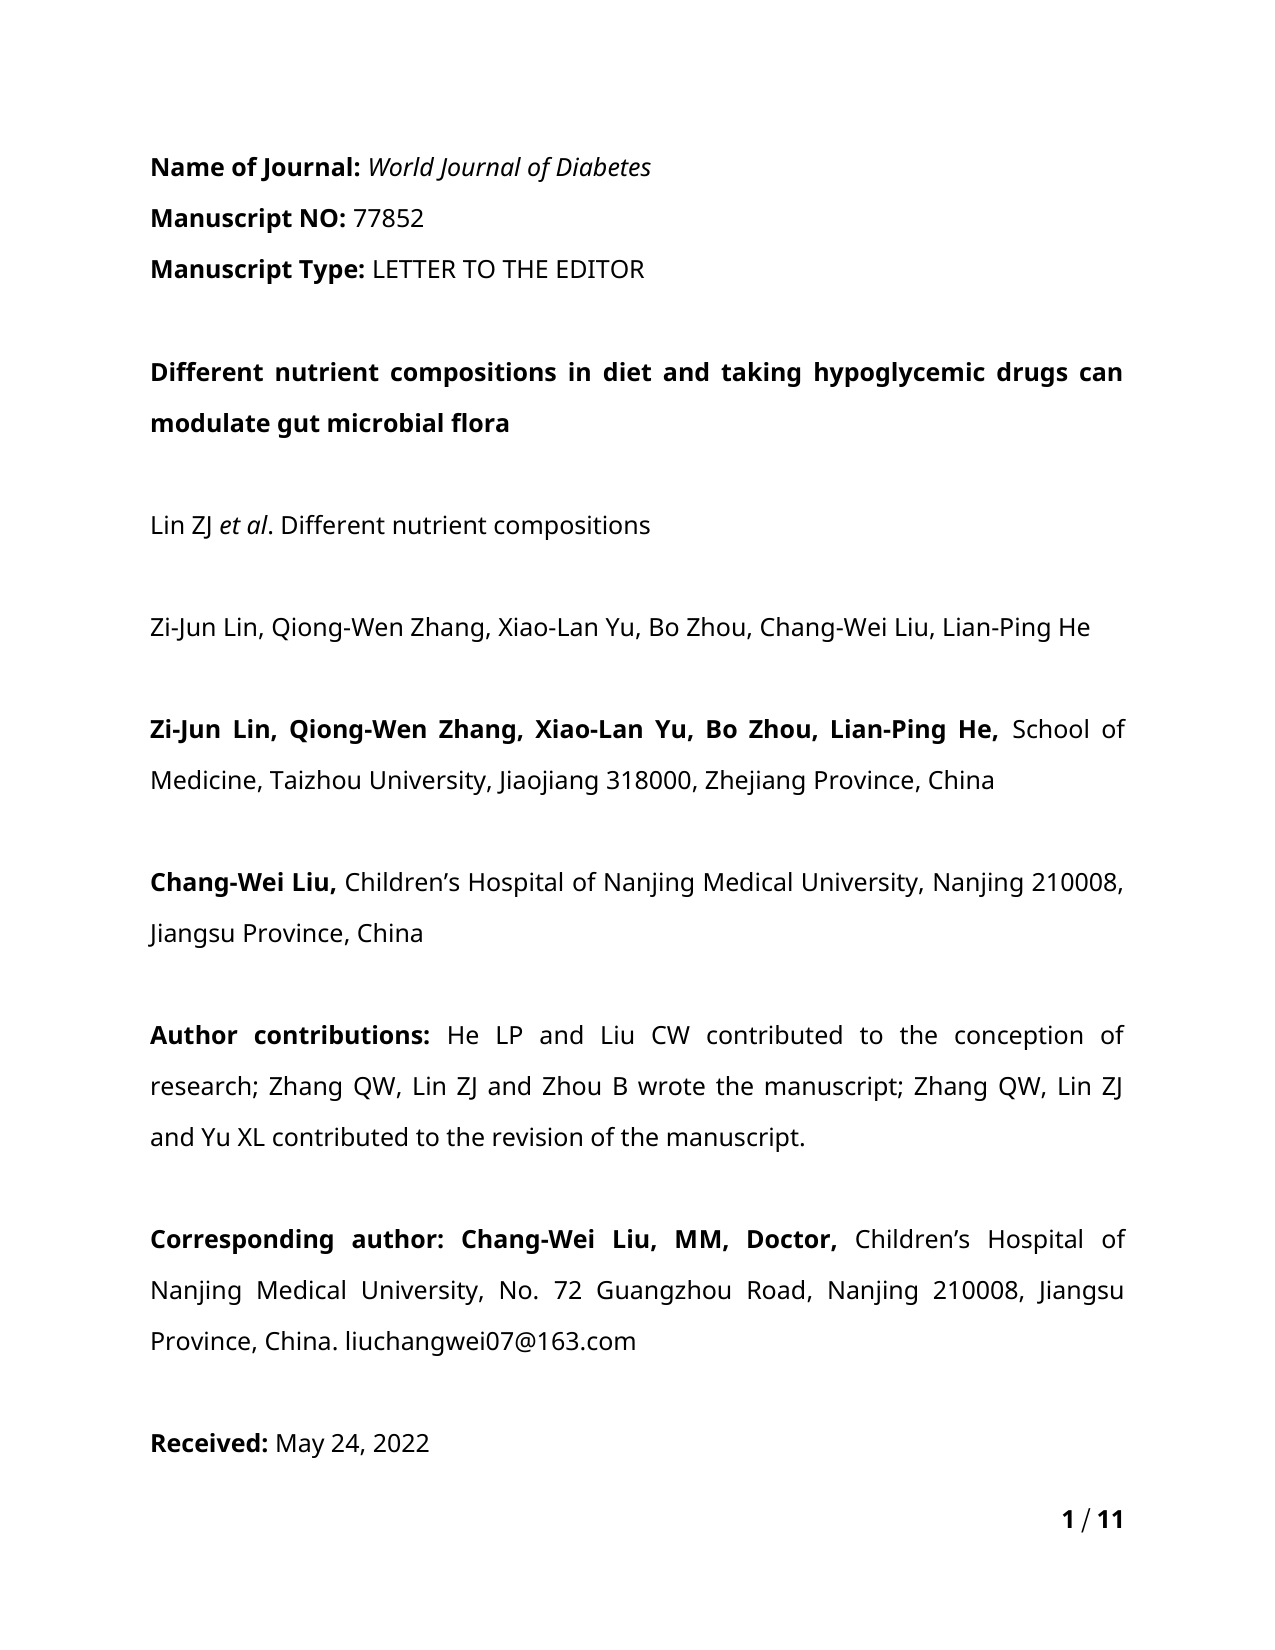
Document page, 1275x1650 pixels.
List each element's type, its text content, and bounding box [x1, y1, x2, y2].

text Chang-Wei Liu, Children’s Hospital of Nanjing Medical University, Nanjing 210008, Jiangsu Province, China [150, 864, 1125, 950]
text Manuscript NO: 77852 [150, 201, 1125, 235]
text Zi-Jun Lin, Qiong-Wen Zhang, Xiao-Lan Yu, Bo Zhou, Lian-Ping He, School of Medicine, Taizhou University, Jiaojiang 318000, Zhejiang Province, China [150, 711, 1125, 797]
text Different nutrient compositions in diet and taking hypoglycemic drugs can modulate gut microbial flora [150, 354, 1125, 439]
text Author contributions: He LP and Liu CW contributed to the conception of research; Zhang QW, Lin ZJ and Zhou B wrote the manuscript; Zhang QW, Lin ZJ and Yu XL contributed to the revision of the manuscript. [150, 1018, 1125, 1154]
text Zi-Jun Lin, Qiong-Wen Zhang, Xiao-Lan Yu, Bo Zhou, Chang-Wei Liu, Lian-Ping He [150, 609, 1125, 643]
text Name of Journal: World Journal of Diabetes [150, 150, 1125, 184]
text Lin ZJ et al. Different nutrient compositions [150, 507, 1125, 541]
text Received: May 24, 2022 [150, 1426, 1125, 1460]
text Manuscript Type: LETTER TO THE EDITOR [150, 252, 1125, 286]
text Corresponding author: Chang-Wei Liu, MM, Doctor, Children’s Hospital of Nanjing Medical University, No. 72 Guangzhou Road, Nanjing 210008, Jiangsu Province, China. liuchangwei07@163.com [150, 1222, 1125, 1358]
